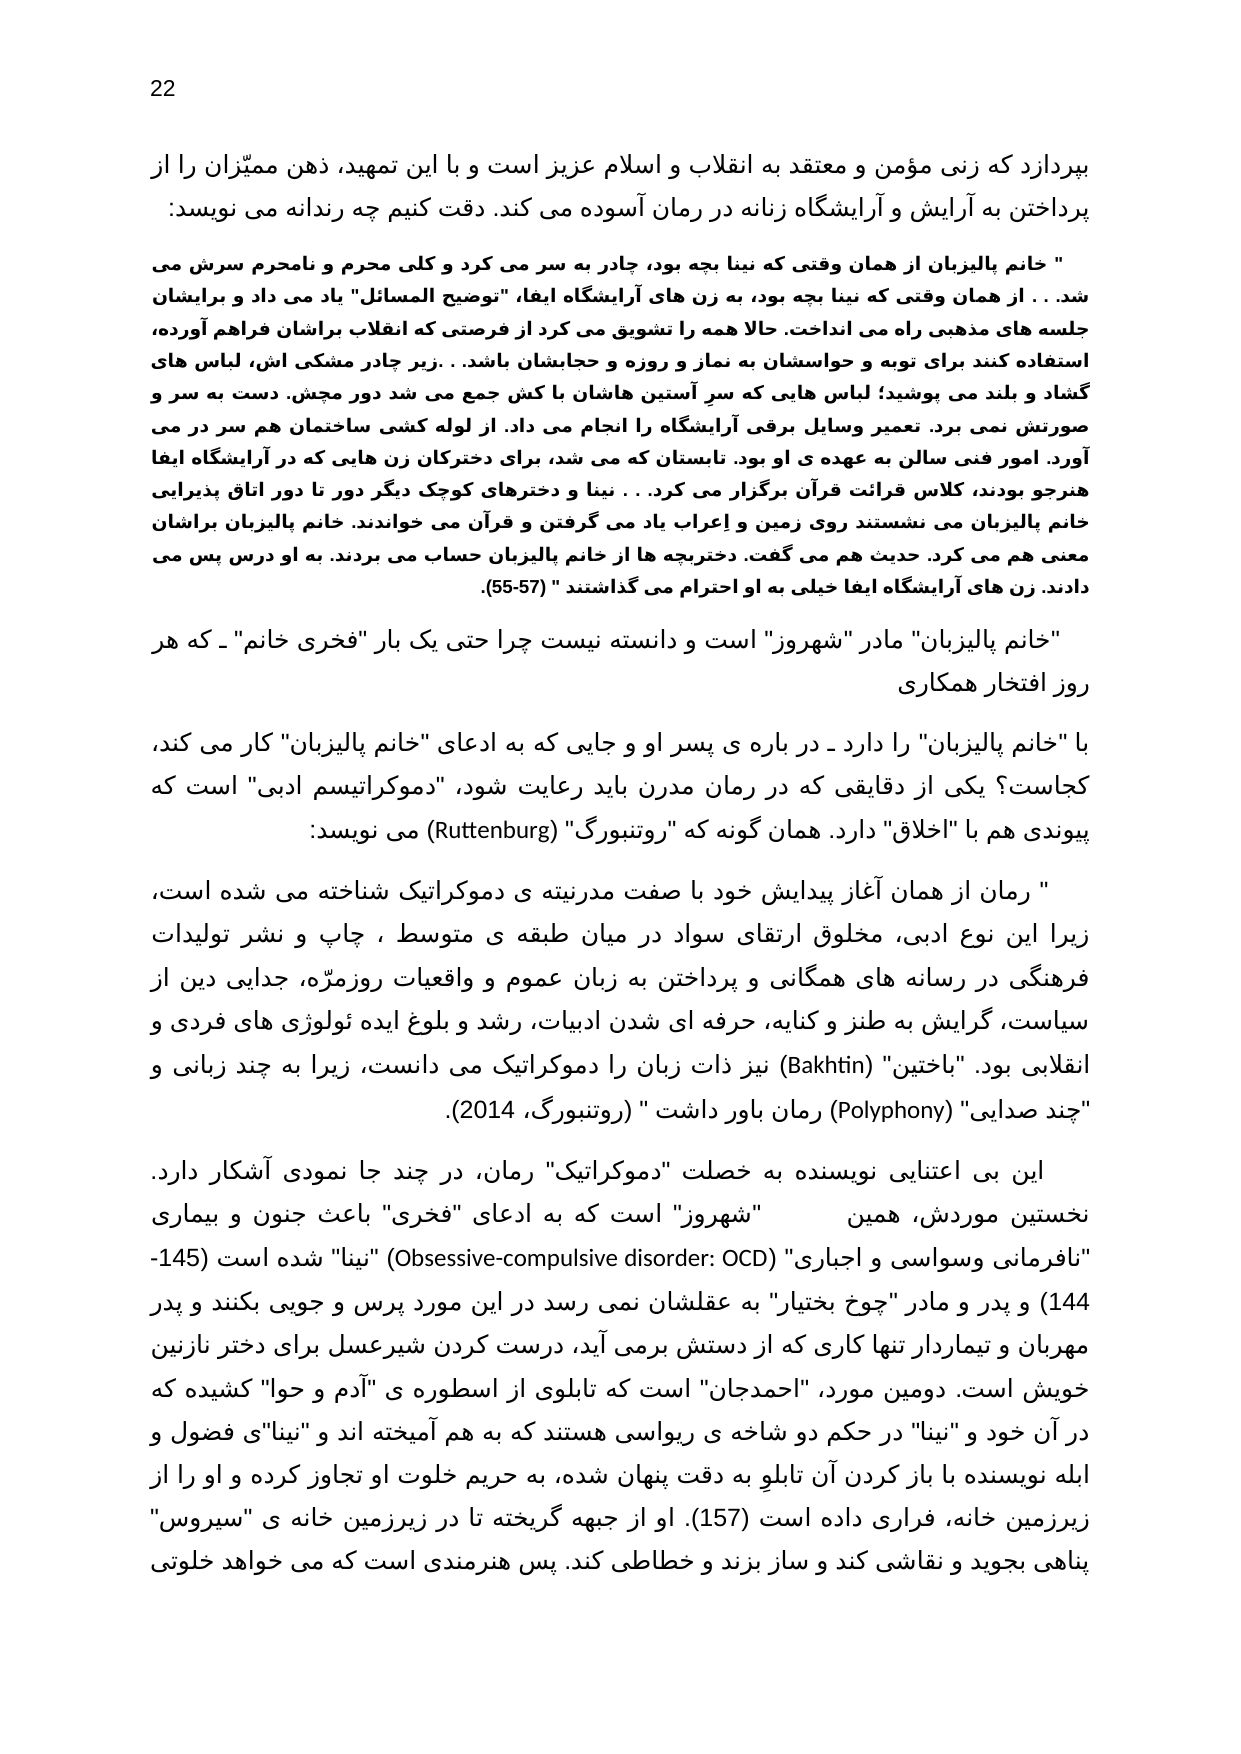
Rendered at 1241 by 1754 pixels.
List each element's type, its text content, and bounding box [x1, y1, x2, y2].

text " خانم پالیزبان از همان وقتی که نینا بچه بود، چادر به سر می کرد و کلی محرم و نامحرم سرش می شد. . . از همان وقتی که نینا بچه بود، به زن های آرایشگاه ایفا، "توضیح المسائل" یاد می داد و برایشان جلسه های مذهبی راه می انداخت. حالا همه را تشویق می کرد از فرصتی که انقلاب براشان فراهم آورده، استفاده کنند برای توبه و حواسشان به نماز و روزه و حجابشان باشد. . .زیر چادر مشکی اش، لباس های گشاد و بلند می پوشید؛ لباس هایی که سرِ آستین هاشان با کش جمع می شد دور مچش. دست به سر و صورتش نمی برد. تعمیر وسایل برقی آرایشگاه را انجام می داد. از لوله کشی ساختمان هم سر در می آورد. امور فنی سالن به عهده ی او بود. تابستان که می شد، برای دخترکان زن هایی که در آرایشگاه ایفا هنرجو بودند، کلاس قرائت قرآن برگزار می کرد. . . نینا و دخترهای کوچک دیگر دور تا دور اتاق پذیرایی خانم پالیزبان می نشستند روی زمین و اِعراب یاد می گرفتن و قرآن می خواندند. خانم پالیزبان براشان معنی هم می کرد. حدیث هم می گفت. دختربچه ها از خانم پالیزبان حساب می بردند. به او درس پس می دادند. زن های آرایشگاه ایفا خیلی به او احترام می گذاشتند " (57-55). [150, 253, 1090, 597]
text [150, 1156, 1090, 1575]
text " رمان از همان آغاز پیدایش خود با صفت مدرنیته ی دموکراتیک شناخته می شده است، زیرا این نوع ادبی، مخلوق ارتقای سواد در میان طبقه ی متوسط ، چاپ و نشر تولیدات فرهنگی در رسانه های همگانی و پرداختن به زبان عموم و واقعیات روزمرّه، جدایی دین از سیاست، گرایش به طنز و کنایه، حرفه ای شدن ادبیات، رشد و بلوغ ایده ئولوژی های فردی و انقلابی بود. "باختین" (Bakhtin) نیز ذات زبان را دموکراتیک می دانست، زیرا به چند زبانی و "چند صدایی" (Polyphony) رمان باور داشت " (روتنبورگ، 2014). [150, 876, 1090, 1124]
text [150, 150, 1090, 222]
text با "خانم پالیزبان" را دارد ـ در باره ی پسر او و جایی که به ادعای "خانم پالیزبان" کار می کند، کجاست؟ یکی از دقایقی که در رمان مدرن باید رعایت شود، "دموکراتیسم ادبی" است که پیوندی هم با "اخلاق" دارد. همان گونه که "روتنبورگ" (Ruttenburg) می نویسد: [150, 728, 1090, 844]
text "خانم پالیزبان" مادر "شهروز" است و دانسته نیست چرا حتی یک بار "فخری خانم" ـ که هر روز افتخار همکاری [150, 625, 1090, 697]
